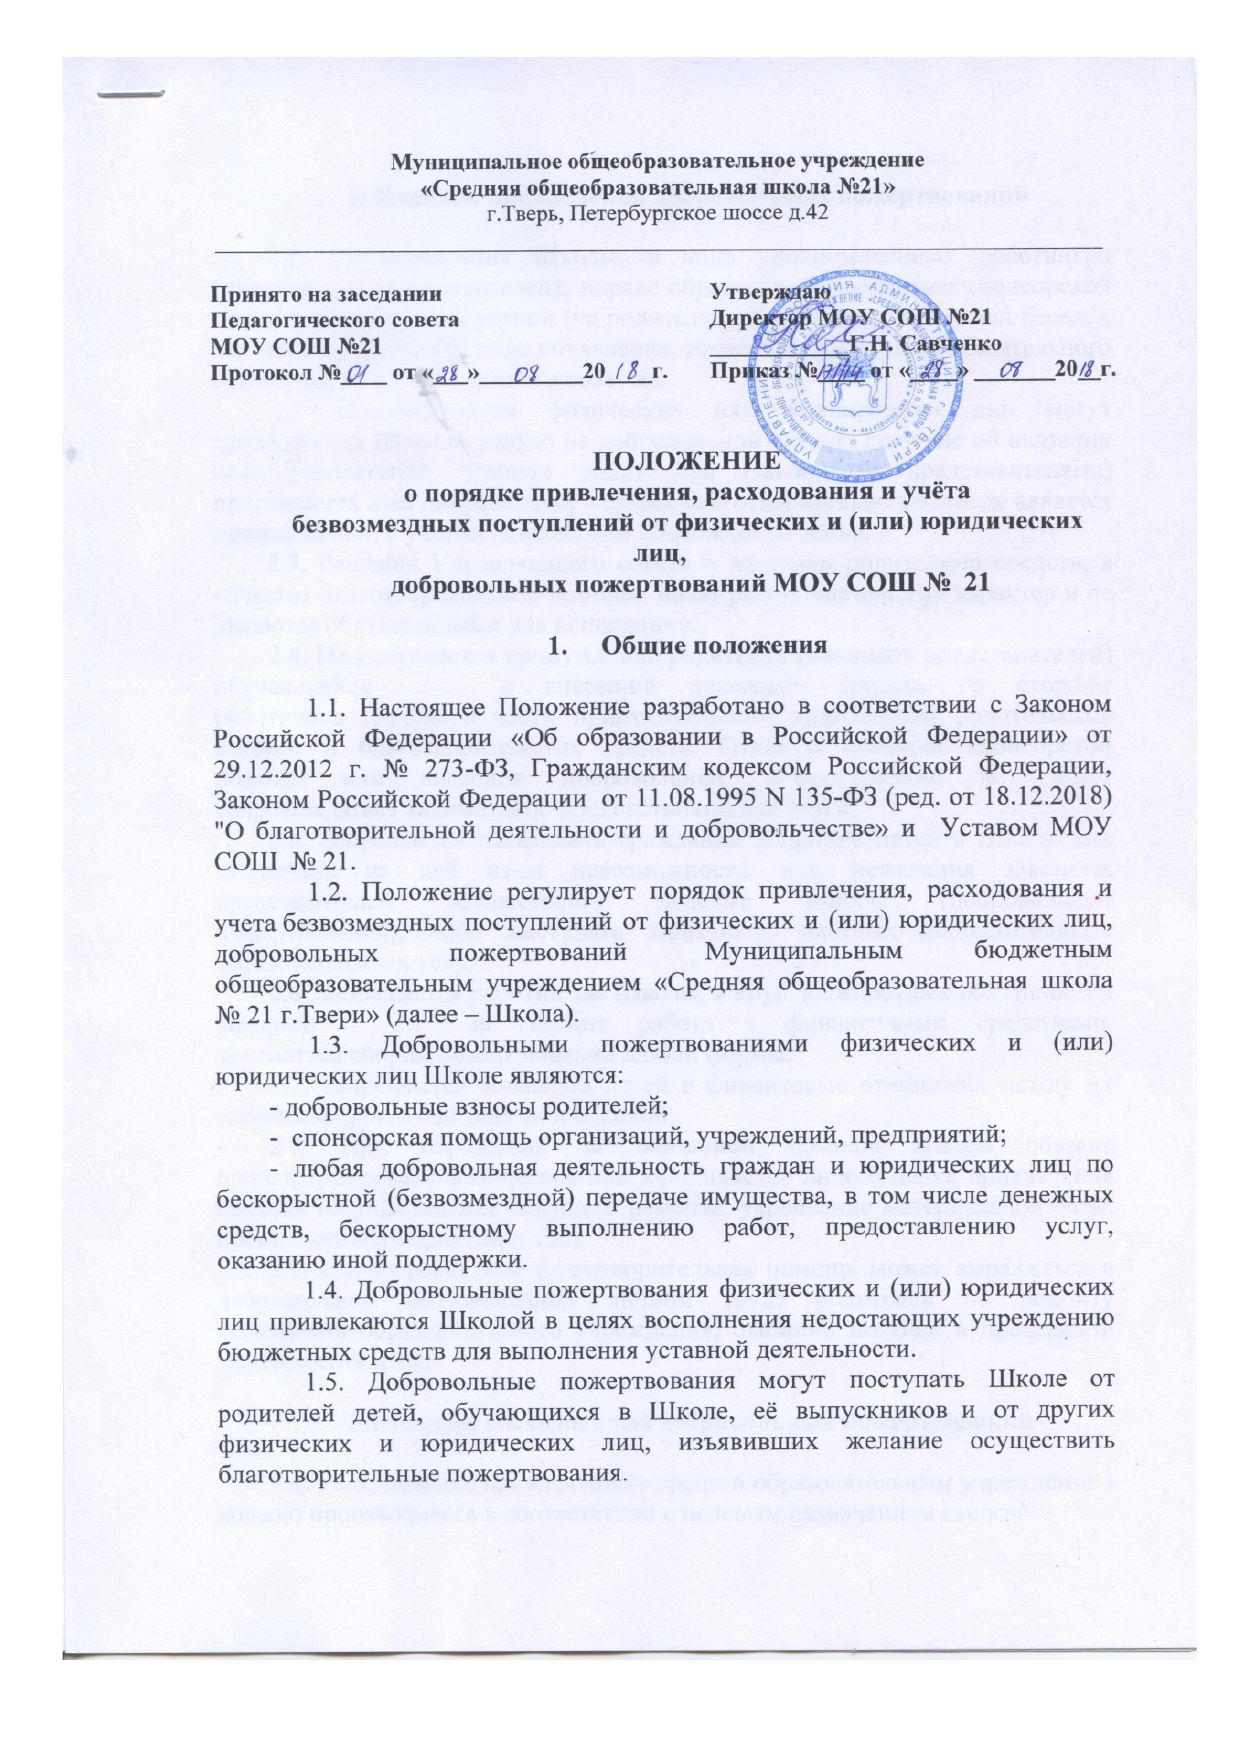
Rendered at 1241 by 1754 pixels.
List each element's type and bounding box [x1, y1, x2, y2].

picture [62, 57, 1197, 1658]
